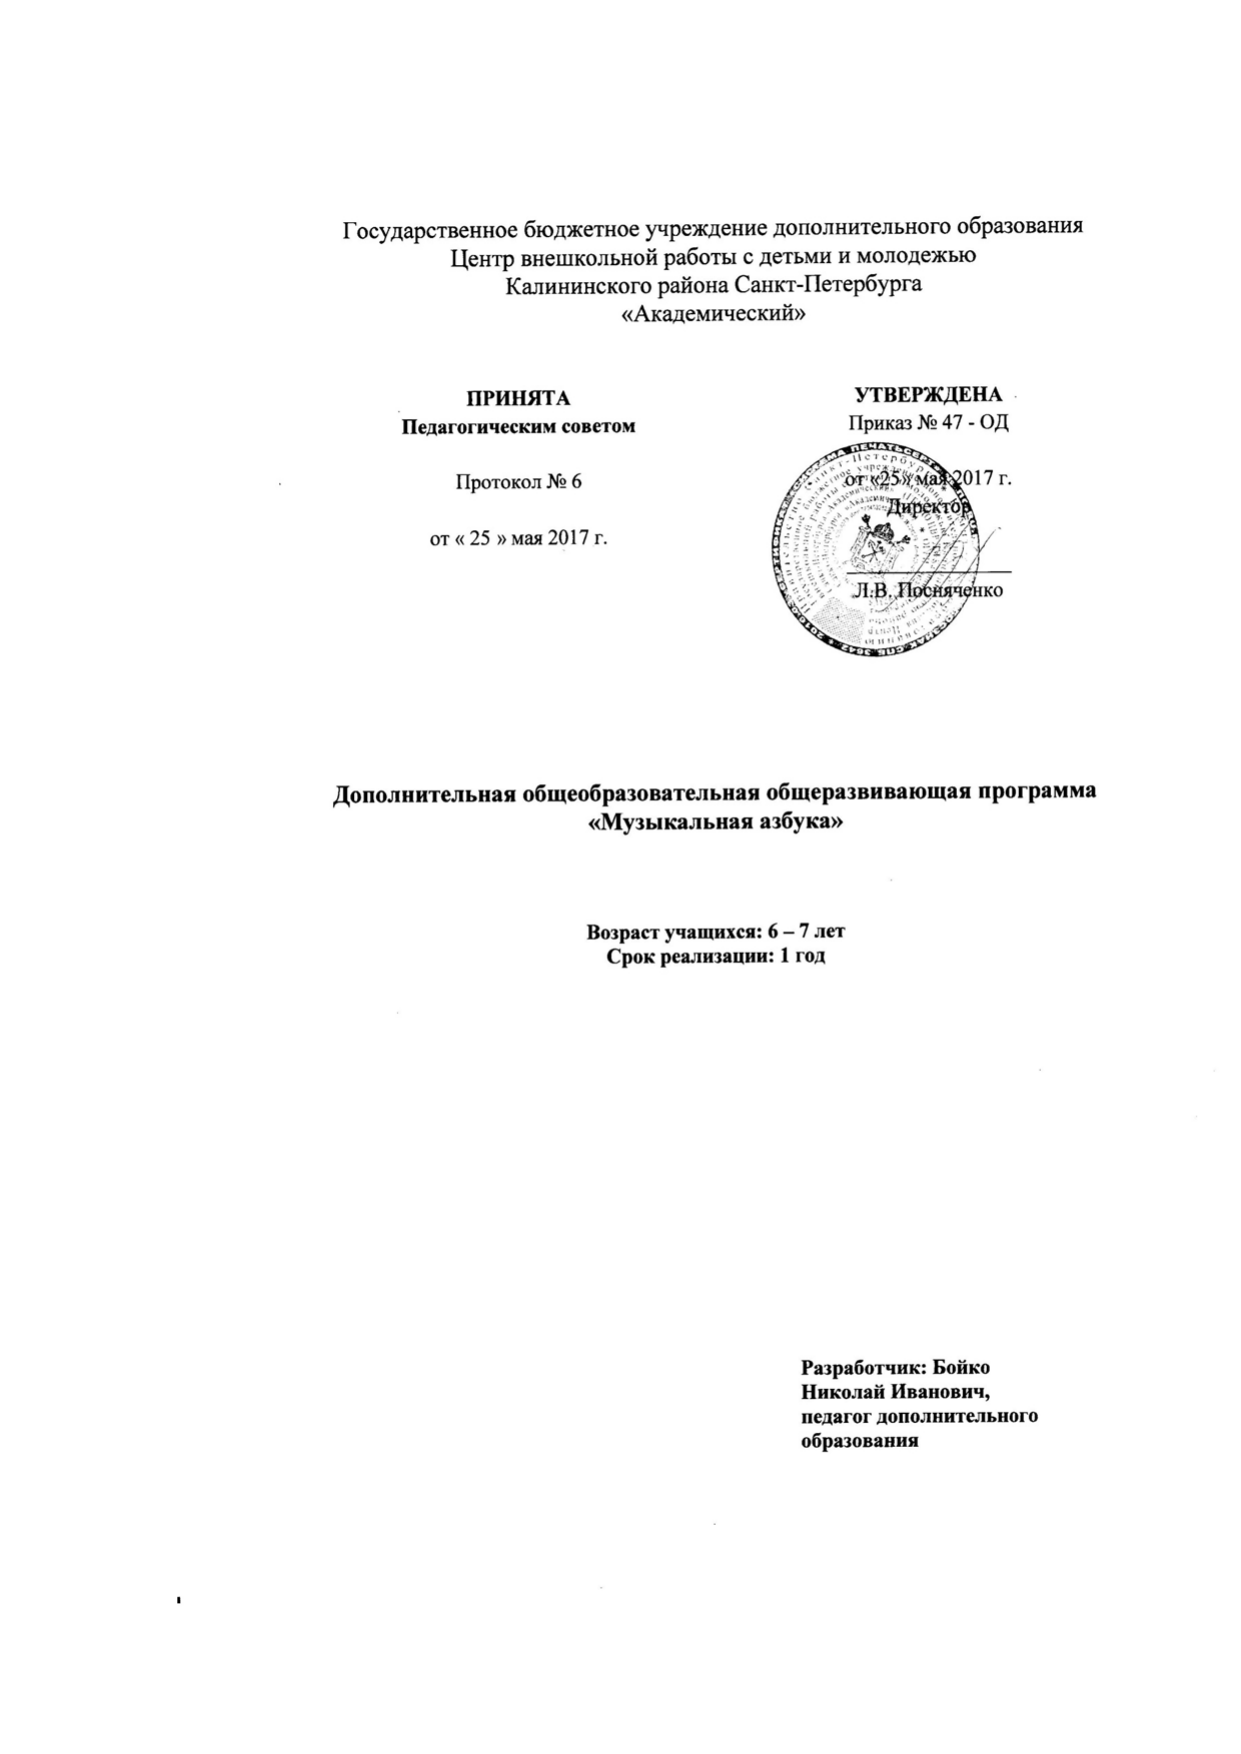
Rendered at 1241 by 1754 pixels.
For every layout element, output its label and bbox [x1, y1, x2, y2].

picture [177, 118, 1226, 1611]
